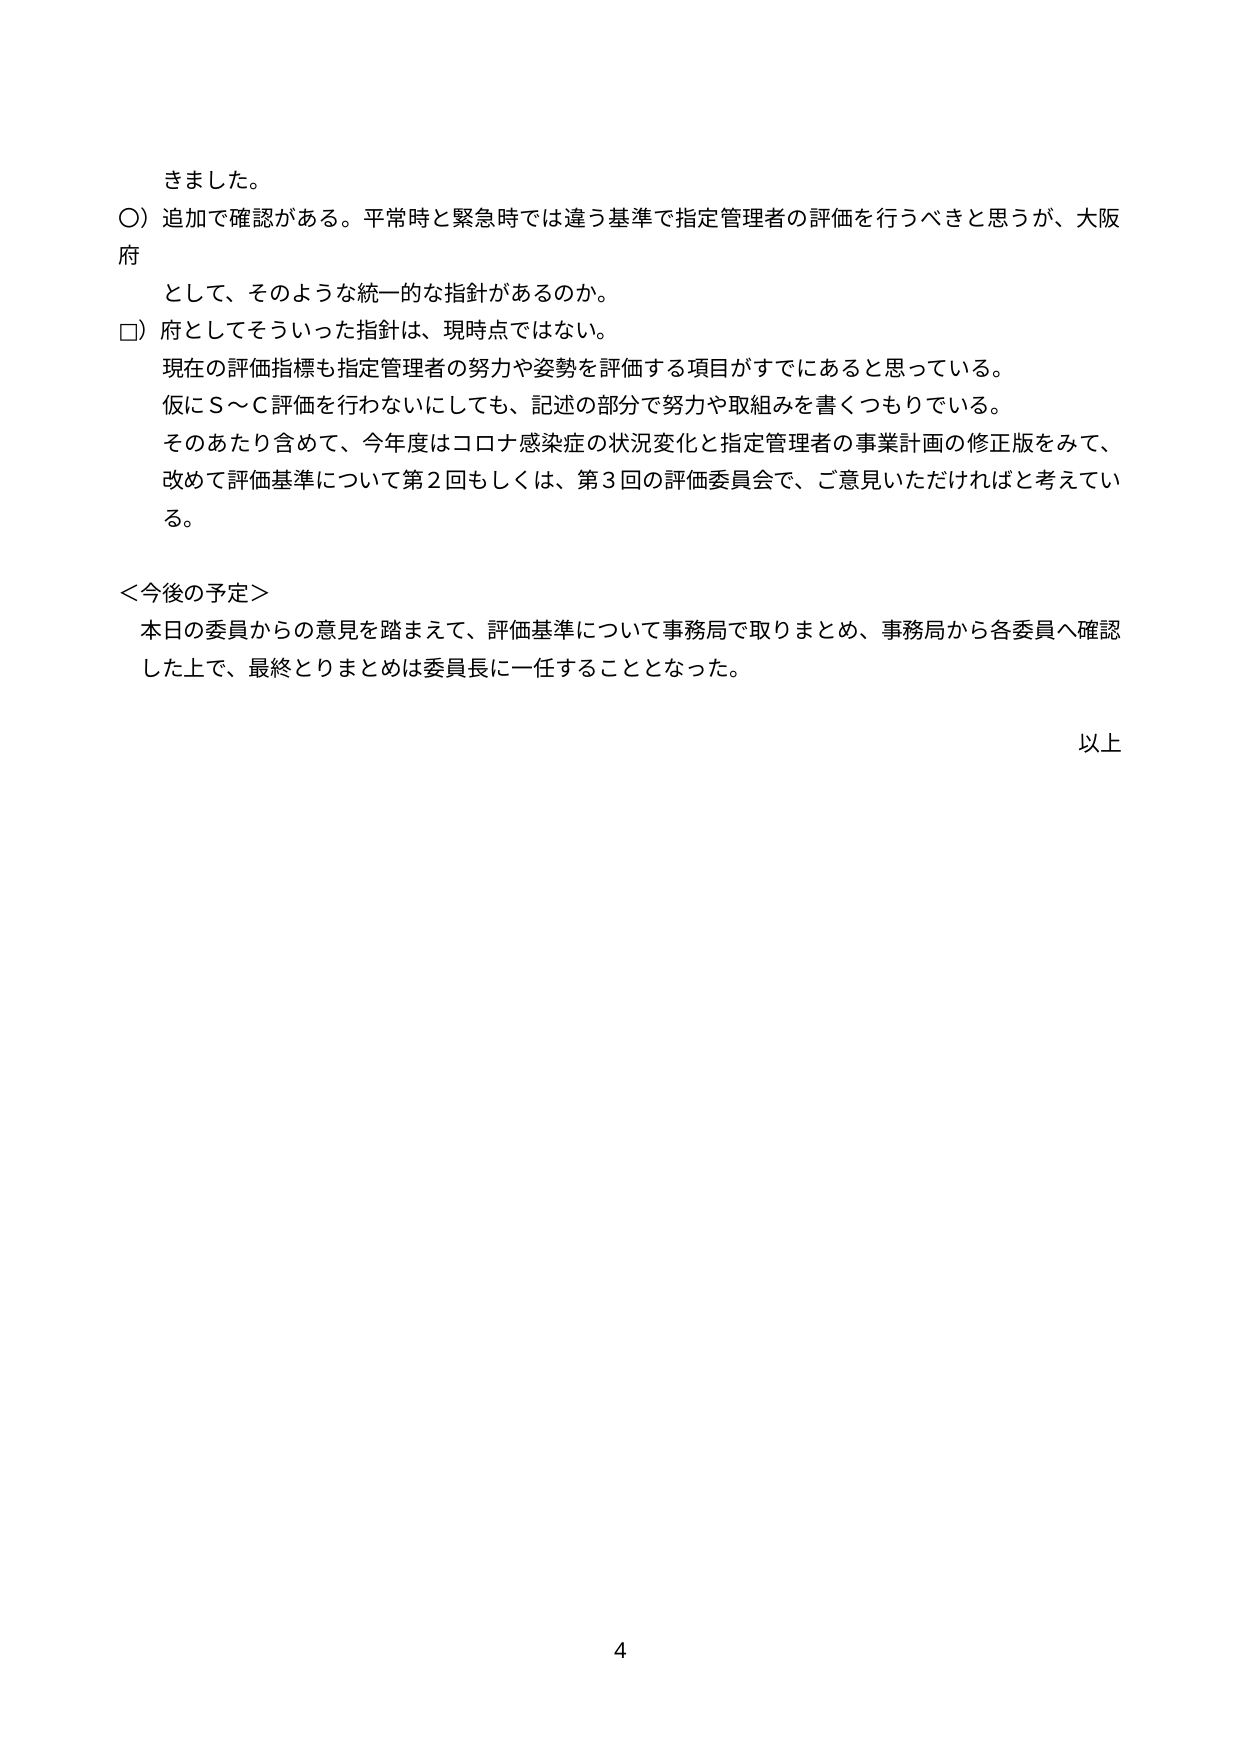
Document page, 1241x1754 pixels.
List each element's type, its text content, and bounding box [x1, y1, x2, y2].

text ＜今後の予定＞ [118, 573, 1122, 610]
text として、そのような統一的な指針があるのか。 [118, 273, 1122, 310]
text 現在の評価指標も指定管理者の努力や姿勢を評価する項目がすでにあると思っている。 [118, 348, 1122, 385]
text きました。 [118, 160, 1122, 198]
text □）府としてそういった指針は、現時点ではない。 [118, 310, 1122, 348]
text 本日の委員からの意見を踏まえて、評価基準について事務局で取りまとめ、事務局から各委員へ確認した上で、最終とりまとめは委員長に一任することとなった。 [140, 610, 1122, 685]
text 仮にＳ～Ｃ評価を行わないにしても、記述の部分で努力や取組みを書くつもりでいる。 [118, 385, 1122, 423]
text 以上 [118, 723, 1122, 760]
text そのあたり含めて、今年度はコロナ感染症の状況変化と指定管理者の事業計画の修正版をみて、改めて評価基準について第２回もしくは、第３回の評価委員会で、ご意見いただければと考えている。 [162, 423, 1122, 535]
text 〇）追加で確認がある。平常時と緊急時では違う基準で指定管理者の評価を行うべきと思うが、大阪府 [118, 198, 1122, 273]
